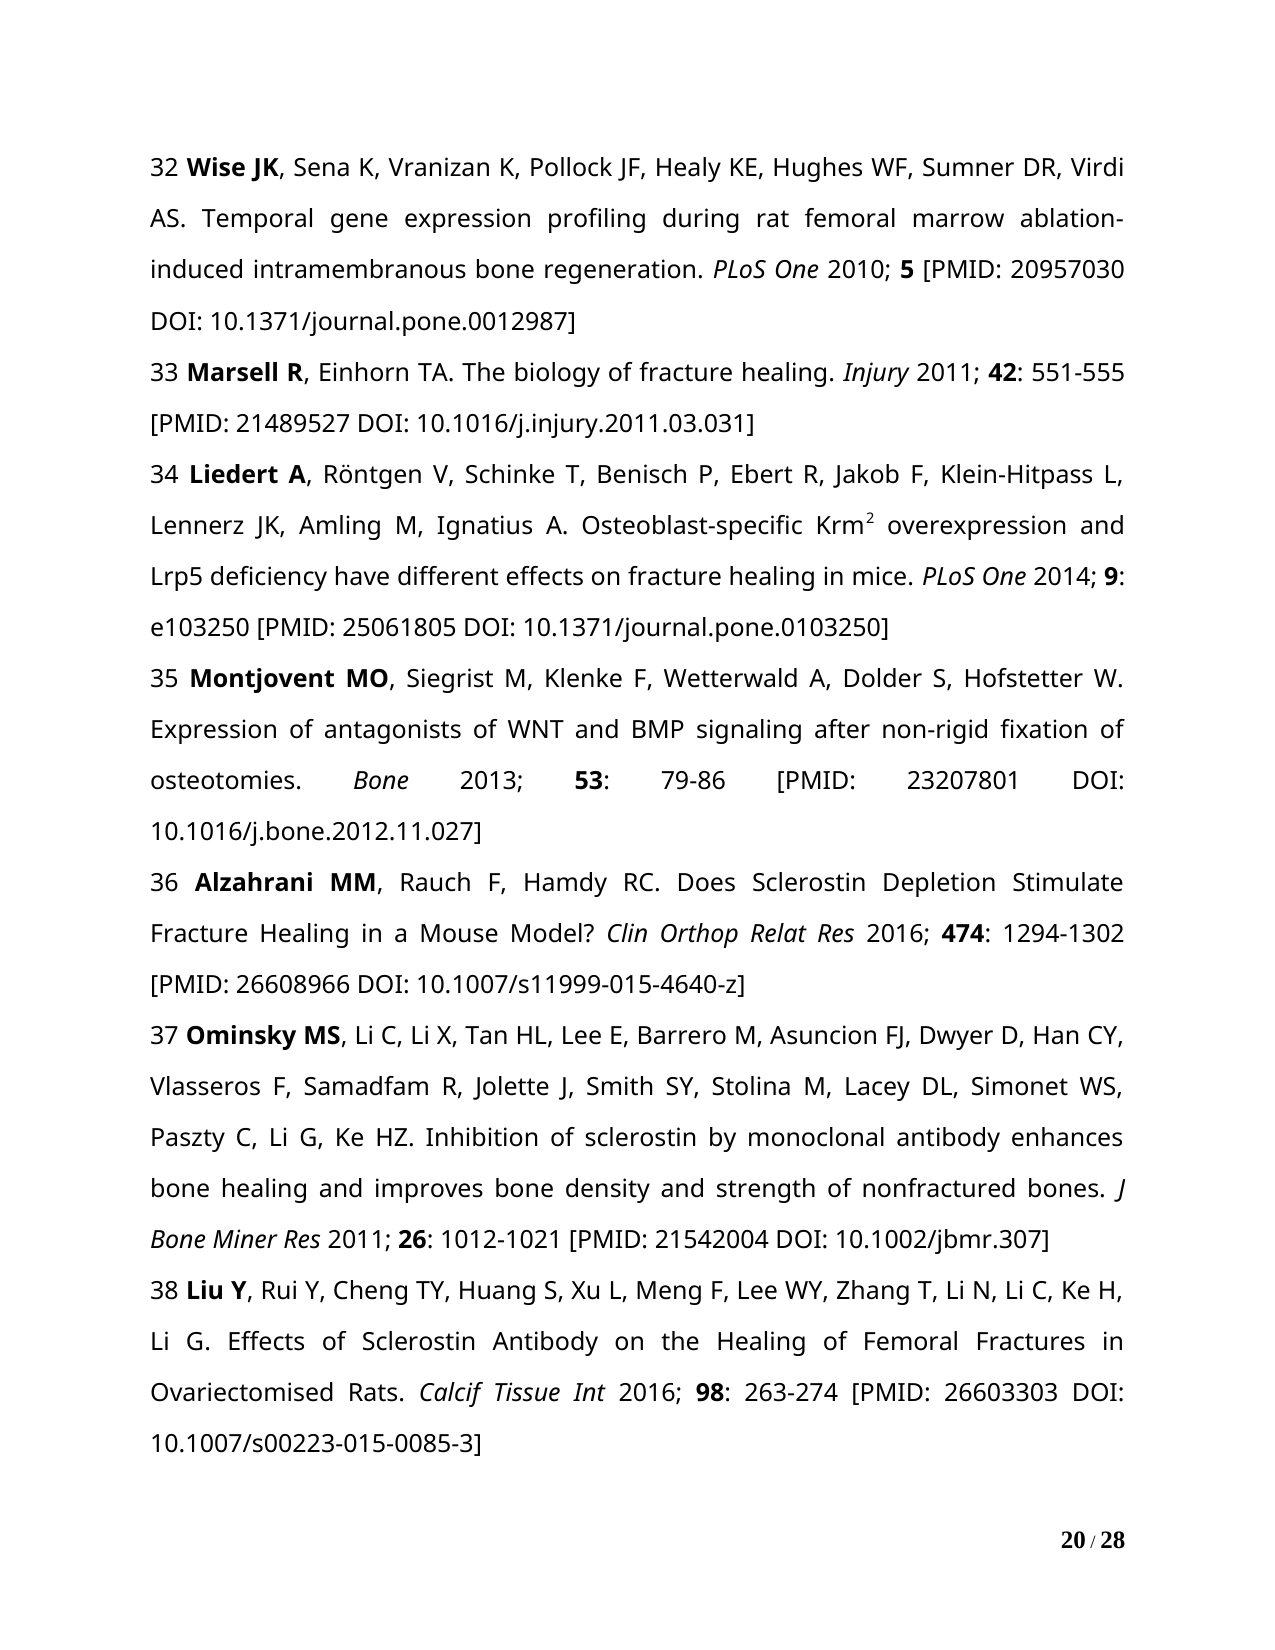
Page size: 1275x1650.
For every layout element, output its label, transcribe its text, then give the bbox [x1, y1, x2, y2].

text 38 Liu Y, Rui Y, Cheng TY, Huang S, Xu L, Meng F, Lee WY, Zhang T, Li N, Li C, Ke H, Li G. Effects of Sclerostin Antibody on the Healing of Femoral Fractures in Ovariectomised Rats. Calcif Tissue Int 2016; 98: 263-274 [PMID: 26603303 DOI: 10.1007/s00223-015-0085-3] [150, 1273, 1125, 1460]
text 35 Montjovent MO, Siegrist M, Klenke F, Wetterwald A, Dolder S, Hofstetter W. Expression of antagonists of WNT and BMP signaling after non-rigid fixation of osteotomies. Bone 2013; 53: 79-86 [PMID: 23207801 DOI: 10.1016/j.bone.2012.11.027] [150, 660, 1125, 848]
text 36 Alzahrani MM, Rauch F, Hamdy RC. Does Sclerostin Depletion Stimulate Fracture Healing in a Mouse Model? Clin Orthop Relat Res 2016; 474: 1294-1302 [PMID: 26608966 DOI: 10.1007/s11999-015-4640-z] [150, 864, 1125, 1001]
text 33 Marsell R, Einhorn TA. The biology of fracture healing. Injury 2011; 42: 551-555 [PMID: 21489527 DOI: 10.1016/j.injury.2011.03.031] [150, 354, 1125, 439]
text 34 Liedert A, Röntgen V, Schinke T, Benisch P, Ebert R, Jakob F, Klein-Hitpass L, Lennerz JK, Amling M, Ignatius A. Osteoblast-specific Krm2 overexpression and Lrp5 deficiency have different effects on fracture healing in mice. PLoS One 2014; 9: e103250 [PMID: 25061805 DOI: 10.1371/journal.pone.0103250] [150, 456, 1125, 643]
text 32 Wise JK, Sena K, Vranizan K, Pollock JF, Healy KE, Hughes WF, Sumner DR, Virdi AS. Temporal gene expression profiling during rat femoral marrow ablation-induced intramembranous bone regeneration. PLoS One 2010; 5 [PMID: 20957030 DOI: 10.1371/journal.pone.0012987] [150, 150, 1125, 337]
text 37 Ominsky MS, Li C, Li X, Tan HL, Lee E, Barrero M, Asuncion FJ, Dwyer D, Han CY, Vlasseros F, Samadfam R, Jolette J, Smith SY, Stolina M, Lacey DL, Simonet WS, Paszty C, Li G, Ke HZ. Inhibition of sclerostin by monoclonal antibody enhances bone healing and improves bone density and strength of nonfractured bones. J Bone Miner Res 2011; 26: 1012-1021 [PMID: 21542004 DOI: 10.1002/jbmr.307] [150, 1018, 1125, 1256]
